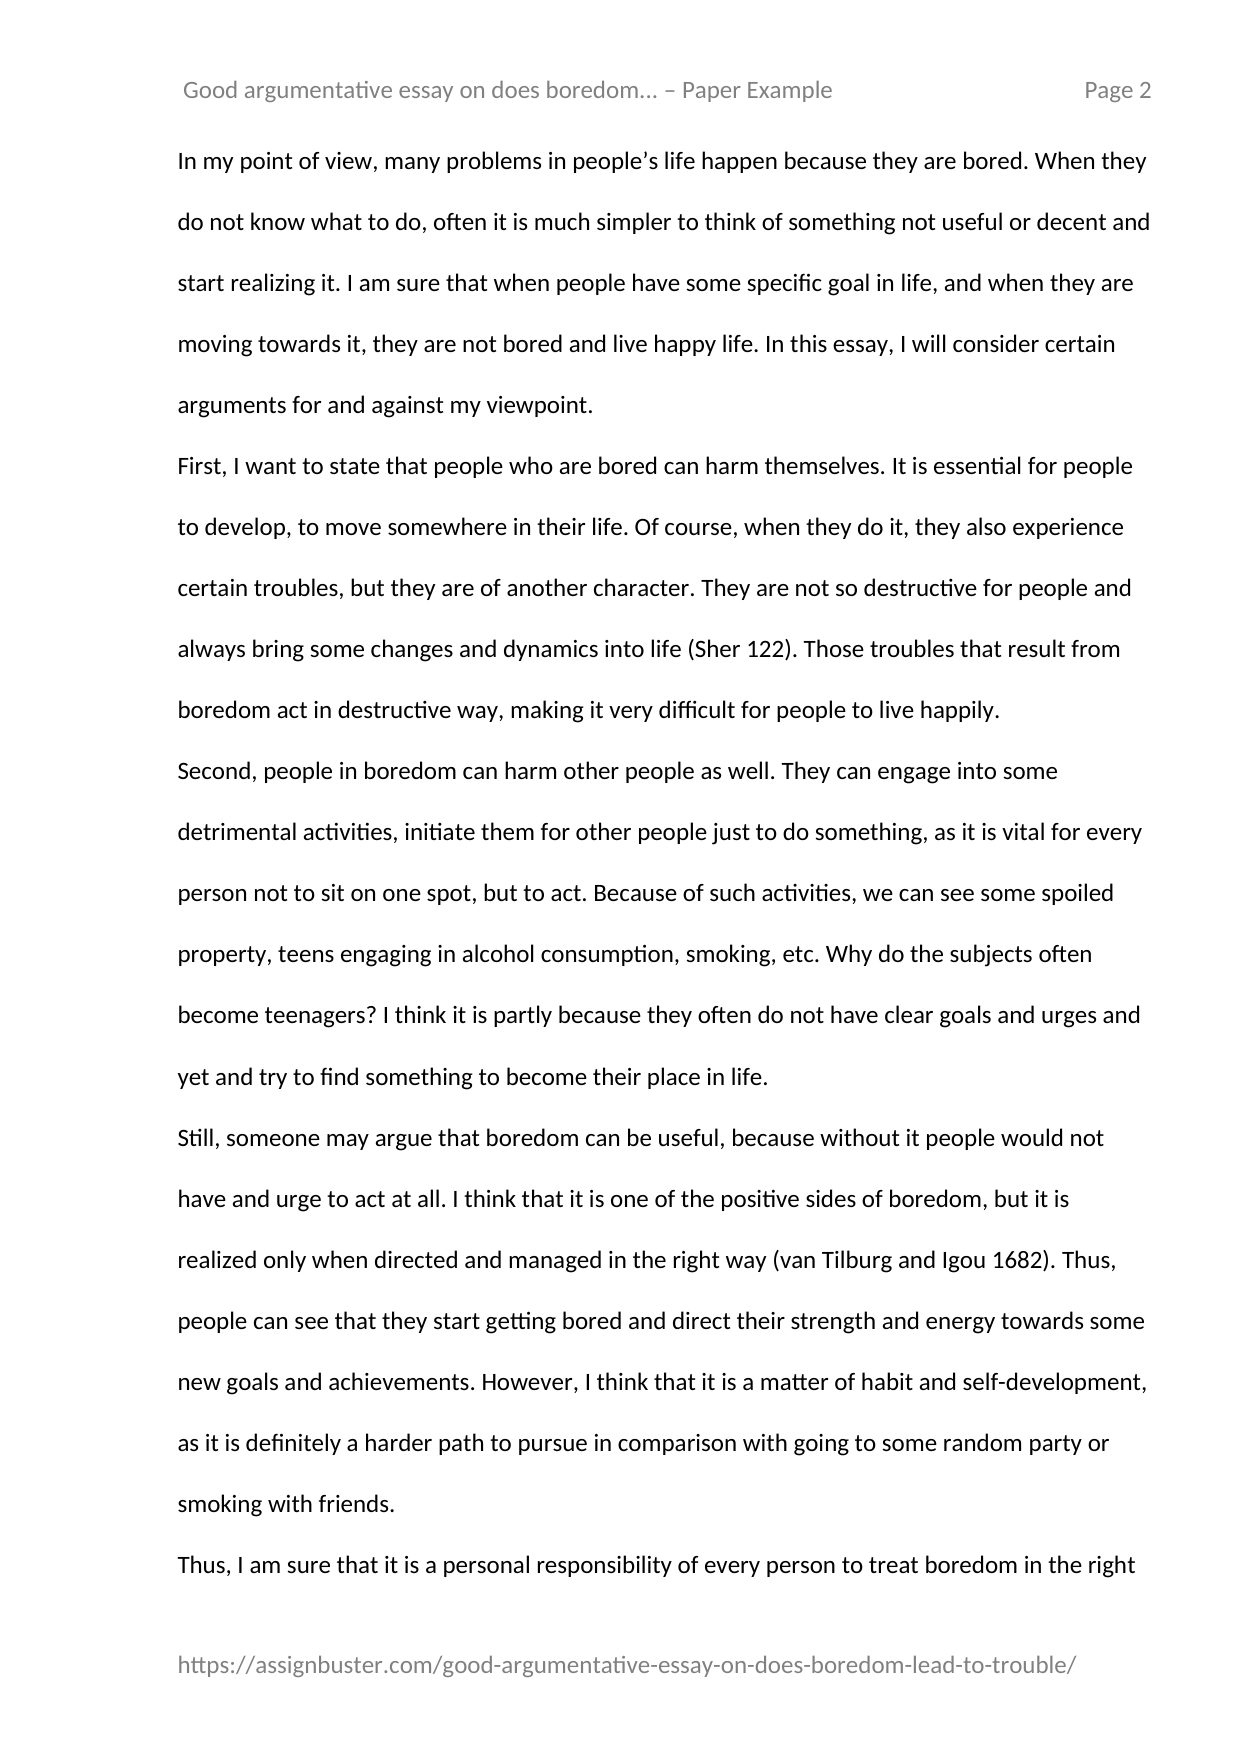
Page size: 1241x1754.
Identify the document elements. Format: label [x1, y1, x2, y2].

text [177, 145, 1152, 1579]
